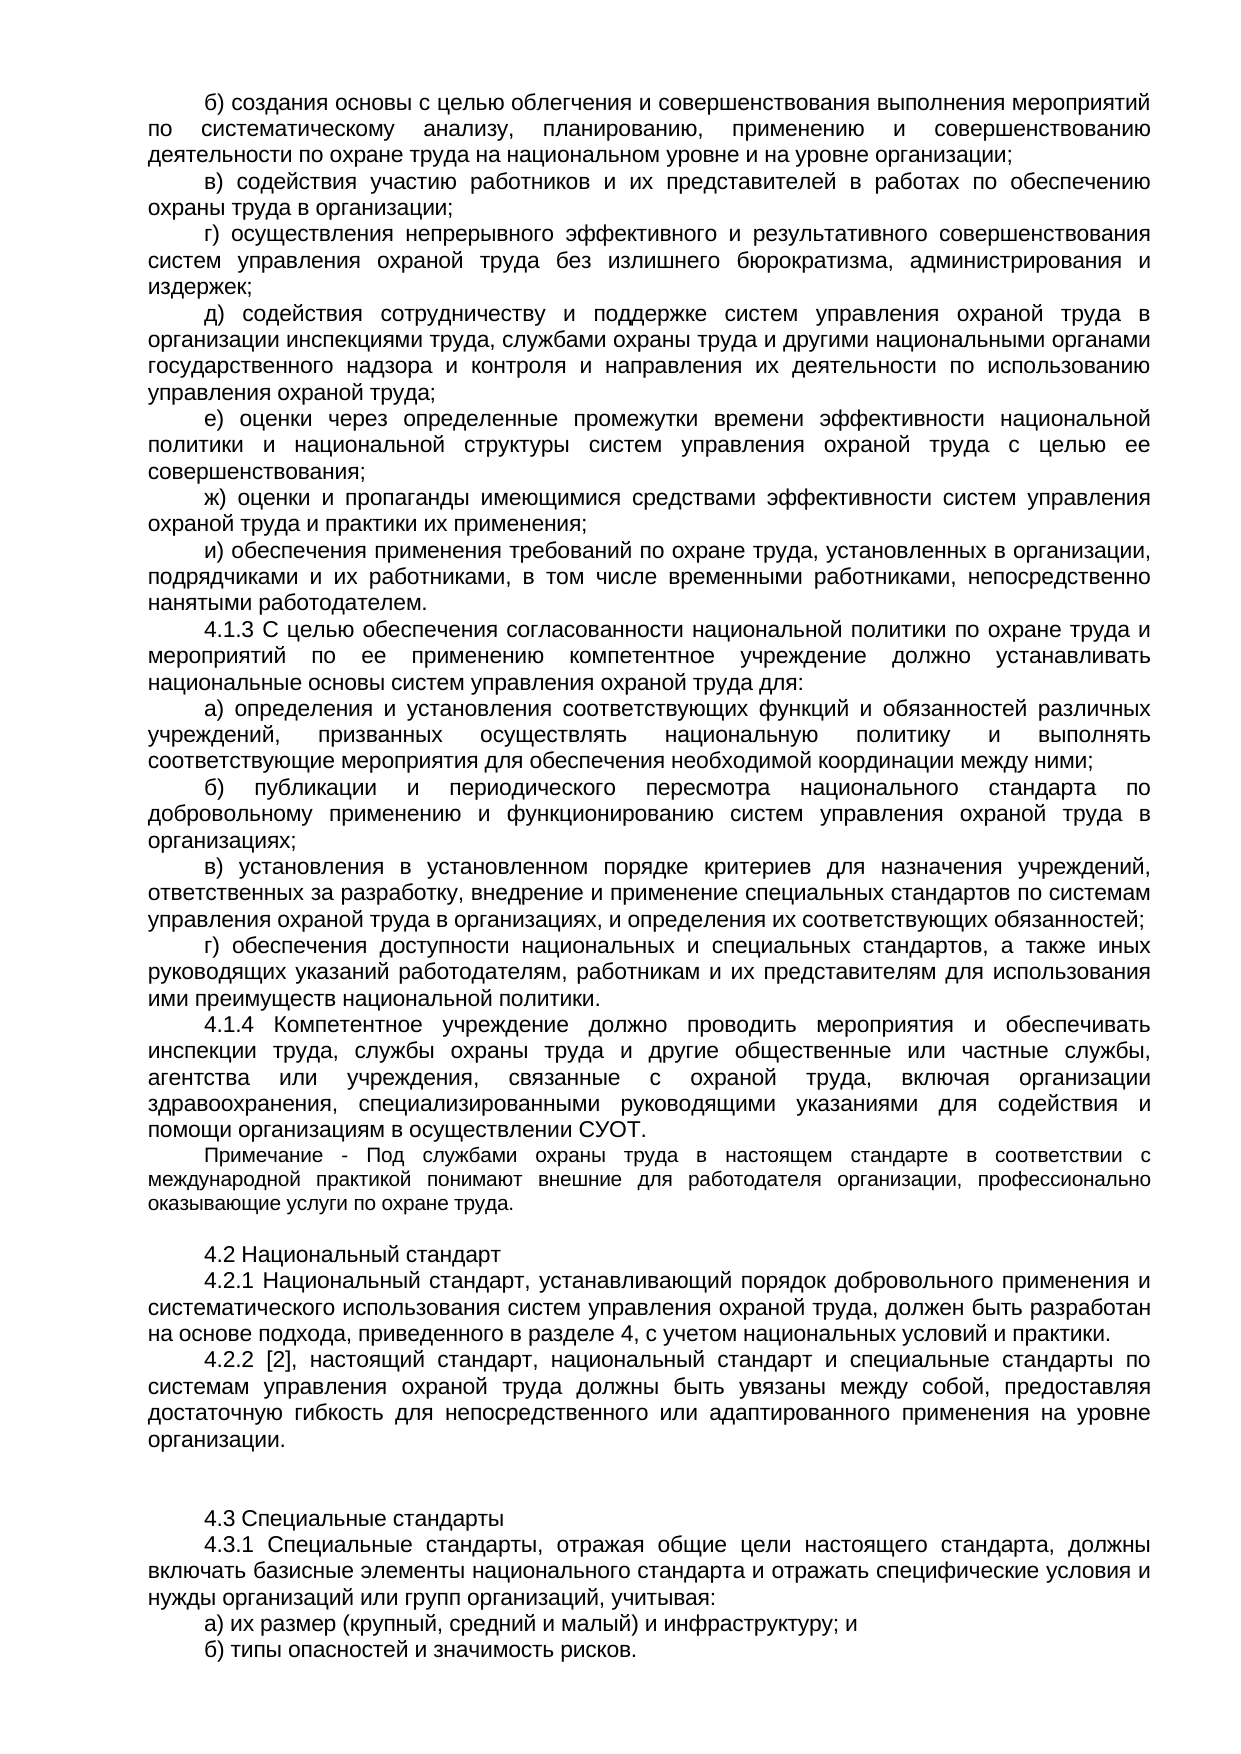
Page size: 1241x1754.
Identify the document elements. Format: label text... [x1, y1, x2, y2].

text ж) оценки и пропаганды имеющимися средствами эффективности систем управления охраной труда и практики их применения; [148, 484, 1152, 537]
text д) содействия сотрудничеству и поддержке систем управления охраной труда в организации инспекциями труда, службами охраны труда и другими национальными органами государственного надзора и контроля и направления их деятельности по использованию управления охраной труда; [148, 299, 1152, 405]
text б) публикации и периодического пересмотра национального стандарта по добровольному применению и функционированию систем управления охраной труда в организациях; [148, 774, 1152, 853]
text 4.2.2 [2], настоящий стандарт, национальный стандарт и специальные стандарты по системам управления охраной труда должны быть увязаны между собой, предоставляя достаточную гибкость для непосредственного или адаптированного применения на уровне организации. [148, 1346, 1152, 1452]
text 4.3.1 Специальные стандарты, отражая общие цели настоящего стандарта, должны включать базисные элементы национального стандарта и отражать специфические условия и нужды организаций или групп организаций, учитывая: [148, 1531, 1152, 1610]
text 4.1.4 Компетентное учреждение должно проводить мероприятия и обеспечивать инспекции труда, службы охраны труда и другие общественные или частные службы, агентства или учреждения, связанные с охраной труда, включая организации здравоохранения, специализированными руководящими указаниями для содействия и помощи организациям в осуществлении СУОТ. [148, 1011, 1152, 1143]
text в) установления в установленном порядке критериев для назначения учреждений, ответственных за разработку, внедрение и применение специальных стандартов по системам управления охраной труда в организациях, и определения их соответствующих обязанностей; [148, 853, 1152, 932]
text в) содействия участию работников и их представителей в работах по обеспечению охраны труда в организации; [148, 168, 1152, 220]
text 4.1.3 С целью обеспечения согласованности национальной политики по охране труда и мероприятий по ее применению компетентное учреждение должно устанавливать национальные основы систем управления охраной труда для: [148, 616, 1152, 695]
text а) определения и установления соответствующих функций и обязанностей различных учреждений, призванных осуществлять национальную политику и выполнять соответствующие мероприятия для обеспечения необходимой координации между ними; [148, 695, 1152, 774]
text 4.2 Национальный стандарт [148, 1241, 1152, 1267]
text и) обеспечения применения требований по охране труда, установленных в организации, подрядчиками и их работниками, в том числе временными работниками, непосредственно нанятыми работодателем. [148, 537, 1152, 616]
text б) создания основы с целью облегчения и совершенствования выполнения мероприятий по систематическому анализу, планированию, применению и совершенствованию деятельности по охране труда на национальном уровне и на уровне организации; [148, 89, 1152, 168]
text Примечание - Под службами охраны труда в настоящем стандарте в соответствии с международной практикой понимают внешние для работодателя организации, профессионально оказывающие услуги по охране труда. [148, 1143, 1152, 1215]
text 4.3 Специальные стандарты [148, 1504, 1152, 1531]
text г) обеспечения доступности национальных и специальных стандартов, а также иных руководящих указаний работодателям, работникам и их представителям для использования ими преимуществ национальной политики. [148, 932, 1152, 1011]
text г) осуществления непрерывного эффективного и результативного совершенствования систем управления охраной труда без излишнего бюрократизма, администрирования и издержек; [148, 220, 1152, 299]
text а) их размер (крупный, средний и малый) и инфраструктуру; и [148, 1610, 1152, 1636]
text е) оценки через определенные промежутки времени эффективности национальной политики и национальной структуры систем управления охраной труда с целью ее совершенствования; [148, 405, 1152, 484]
text б) типы опасностей и значимость рисков. [148, 1636, 1152, 1663]
text 4.2.1 Национальный стандарт, устанавливающий порядок добровольного применения и систематического использования систем управления охраной труда, должен быть разработан на основе подхода, приведенного в разделе 4, с учетом национальных условий и практики. [148, 1267, 1152, 1346]
